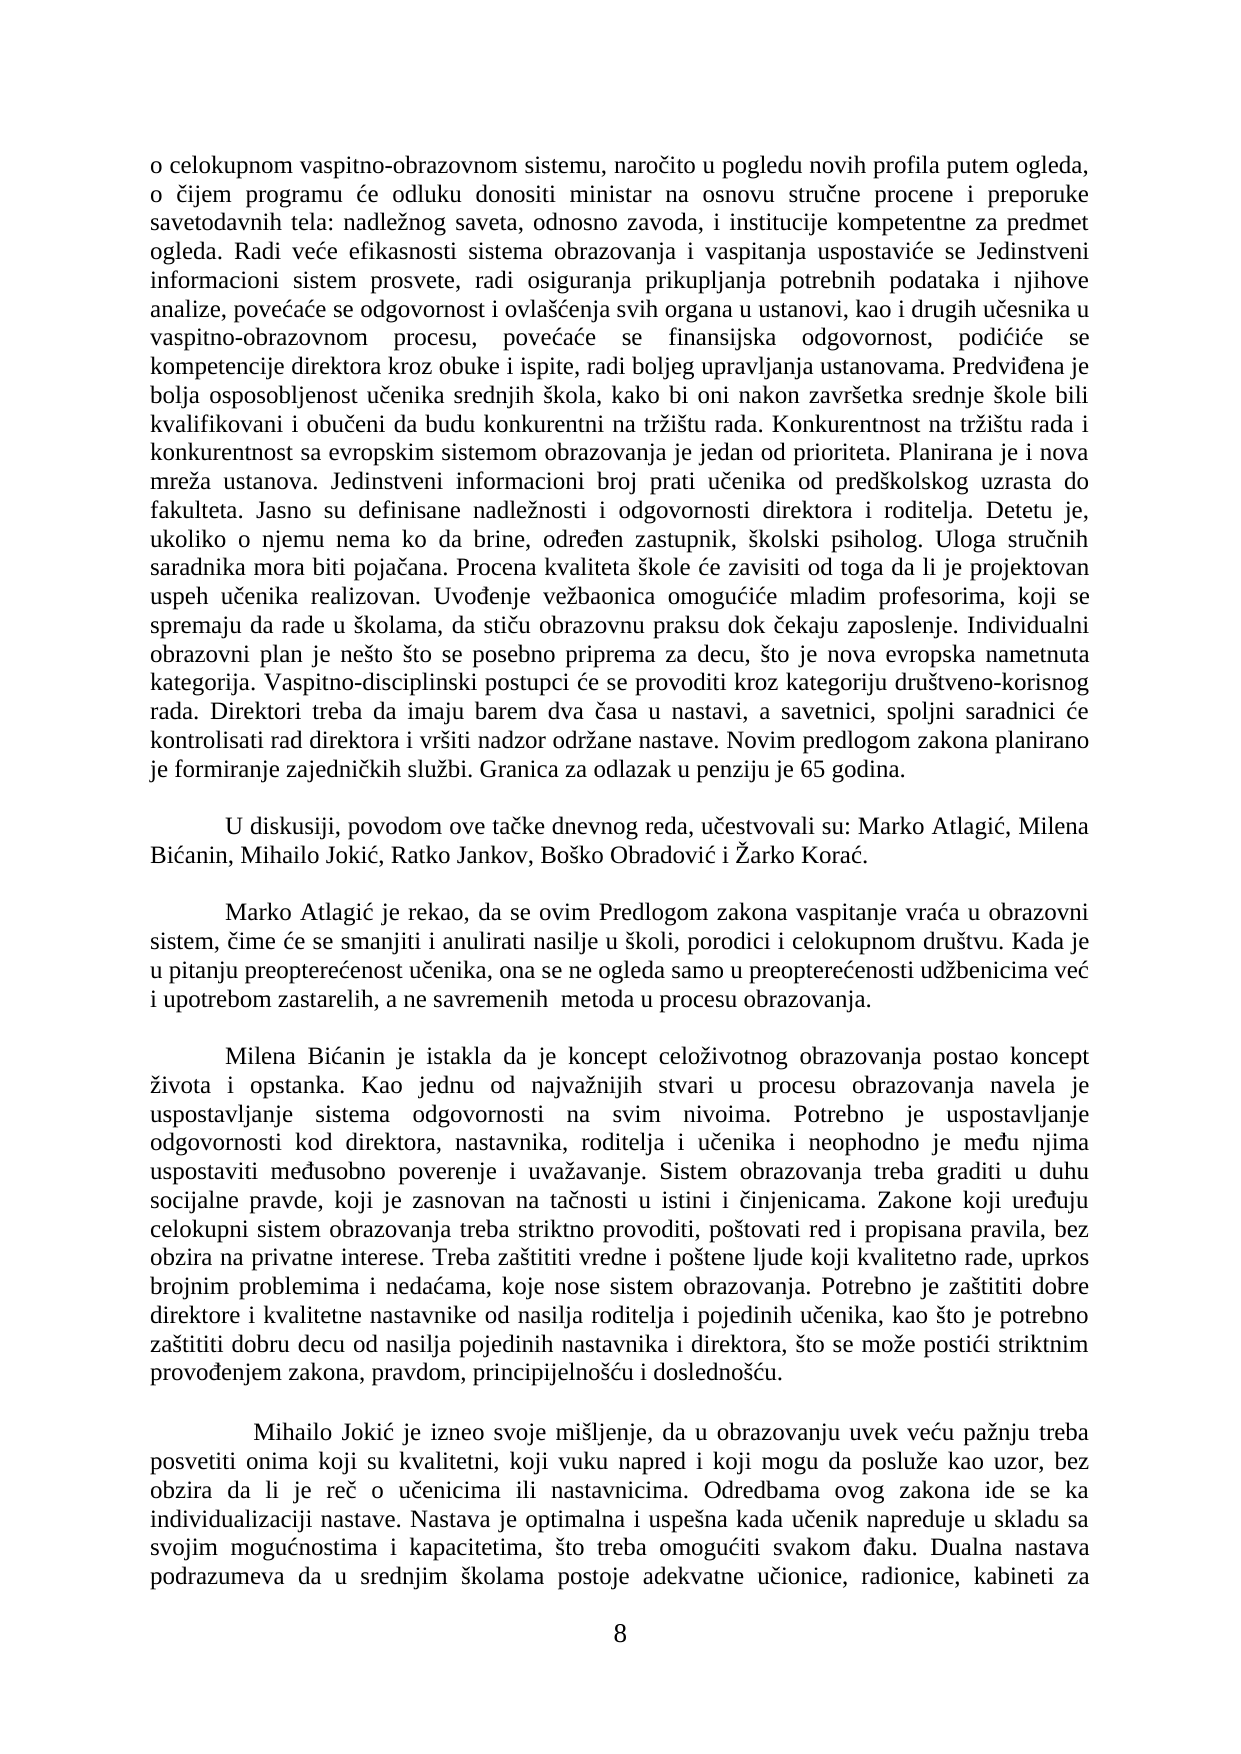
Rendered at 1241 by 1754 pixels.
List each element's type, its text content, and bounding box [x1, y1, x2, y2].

text Milena Bićanin je istakla da je koncept celoživotnog obrazovanja postao koncept života i opstanka. Kao jednu od najvažnijih stvari u procesu obrazovanja navela je uspostavljanje sistema odgovornosti na svim nivoima. Potrebno je uspostavljanje odgovornosti kod direktora, nastavnika, roditelja i učenika i neophodno je među njima uspostaviti međusobno poverenje i uvažavanje. Sistem obrazovanja treba graditi u duhu socijalne pravde, koji je zasnovan na tačnosti u istini i činjenicama. Zakone koji uređuju celokupni sistem obrazovanja treba striktno provoditi, poštovati red i propisana pravila, bez obzira na privatne interese. Treba zaštititi vredne i poštene ljude koji kvalitetno rade, uprkos brojnim problemima i nedaćama, koje nose sistem obrazovanja. Potrebno je zaštititi dobre direktore i kvalitetne nastavnike od nasilja roditelja i pojedinih učenika, kao što je potrebno zaštititi dobru decu od nasilja pojedinih nastavnika i direktora, što se može postići striktnim provođenjem zakona, pravdom, principijelnošću i doslednošću. [150, 1041, 1090, 1386]
text U diskusiji, povodom ove tačke dnevnog reda, učestvovali su: Marko Atlagić, Milena Bićanin, Mihailo Jokić, Ratko Jankov, Boško Obradović i Žarko Korać. [150, 811, 1090, 869]
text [150, 150, 1090, 782]
text Marko Atlagić je rekao, da se ovim Predlogom zakona vaspitanje vraća u obrazovni sistem, čime će se smanjiti i anulirati nasilje u školi, porodici i celokupnom društvu. Kada je u pitanju preopterećenost učenika, ona se ne ogleda samo u preopterećenosti udžbenicima već i upotrebom zastarelih, a ne savremenih metoda u procesu obrazovanja. [150, 897, 1090, 1012]
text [150, 1417, 1090, 1590]
